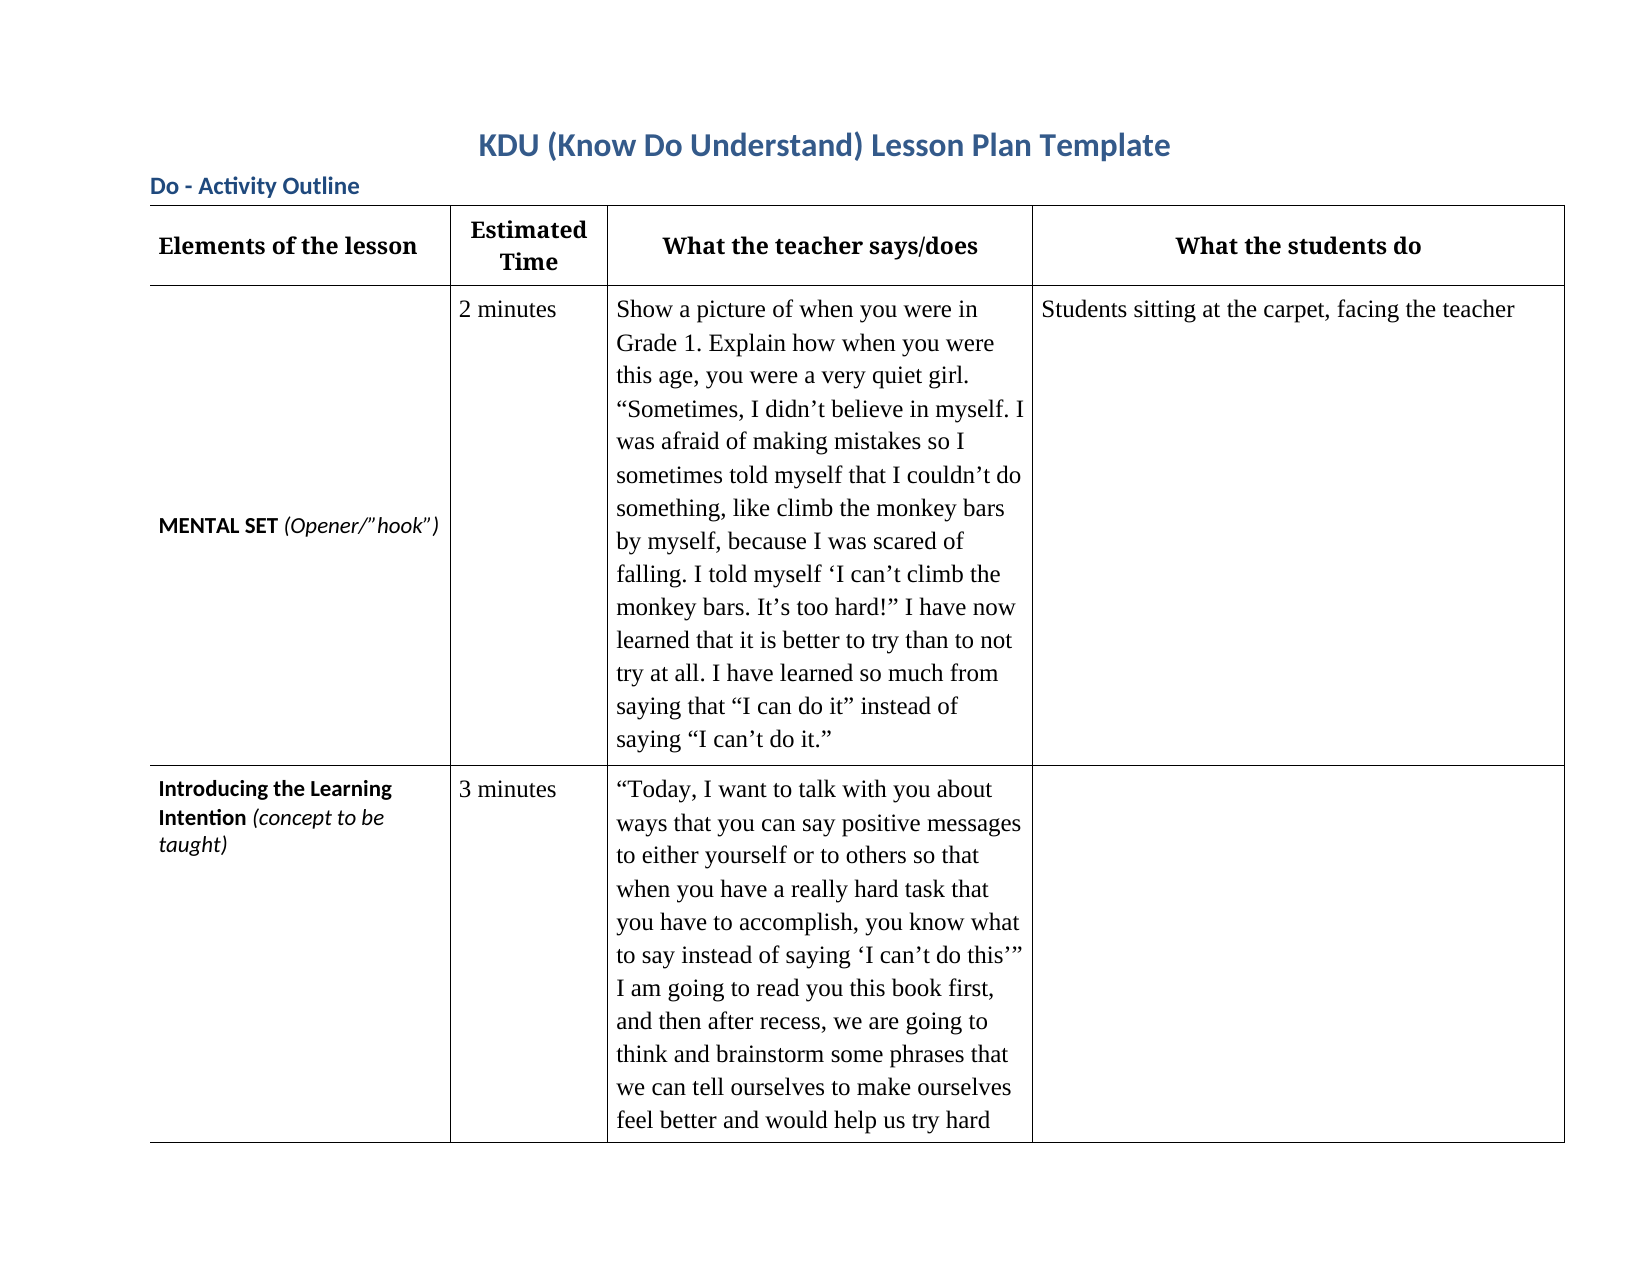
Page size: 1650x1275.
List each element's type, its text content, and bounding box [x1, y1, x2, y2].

table_cell 3 minutes [451, 766, 607, 1142]
table_header Estimated Time [451, 206, 607, 285]
table_cell Students sitting at the carpet, facing the teacher [1033, 286, 1564, 765]
text Do - Activity Outline [150, 170, 1500, 201]
table_header What the students do [1033, 206, 1564, 285]
table_header Elements of the lesson [150, 206, 450, 285]
table_cell [1033, 766, 1564, 1142]
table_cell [608, 766, 1032, 1142]
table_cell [150, 766, 450, 1142]
table_cell MENTAL SET (Opener/”hook”) [150, 286, 450, 765]
table_cell Show a picture of when you were in Grade 1. Explain how when you were this age, you were a very quiet girl. “Sometimes, I didn’t believe in myself. I was afraid of making mistakes so I sometimes told myself that I couldn’t do something, like climb the monkey bars by myself, because I was scared of falling. I told myself ‘I can’t climb the monkey bars. It’s too hard!” I have now learned that it is better to try than to not try at all. I have learned so much from saying that “I can do it” instead of saying “I can’t do it.” [608, 286, 1032, 765]
table_cell 2 minutes [451, 286, 607, 765]
table_header What the teacher says/does [608, 206, 1032, 285]
